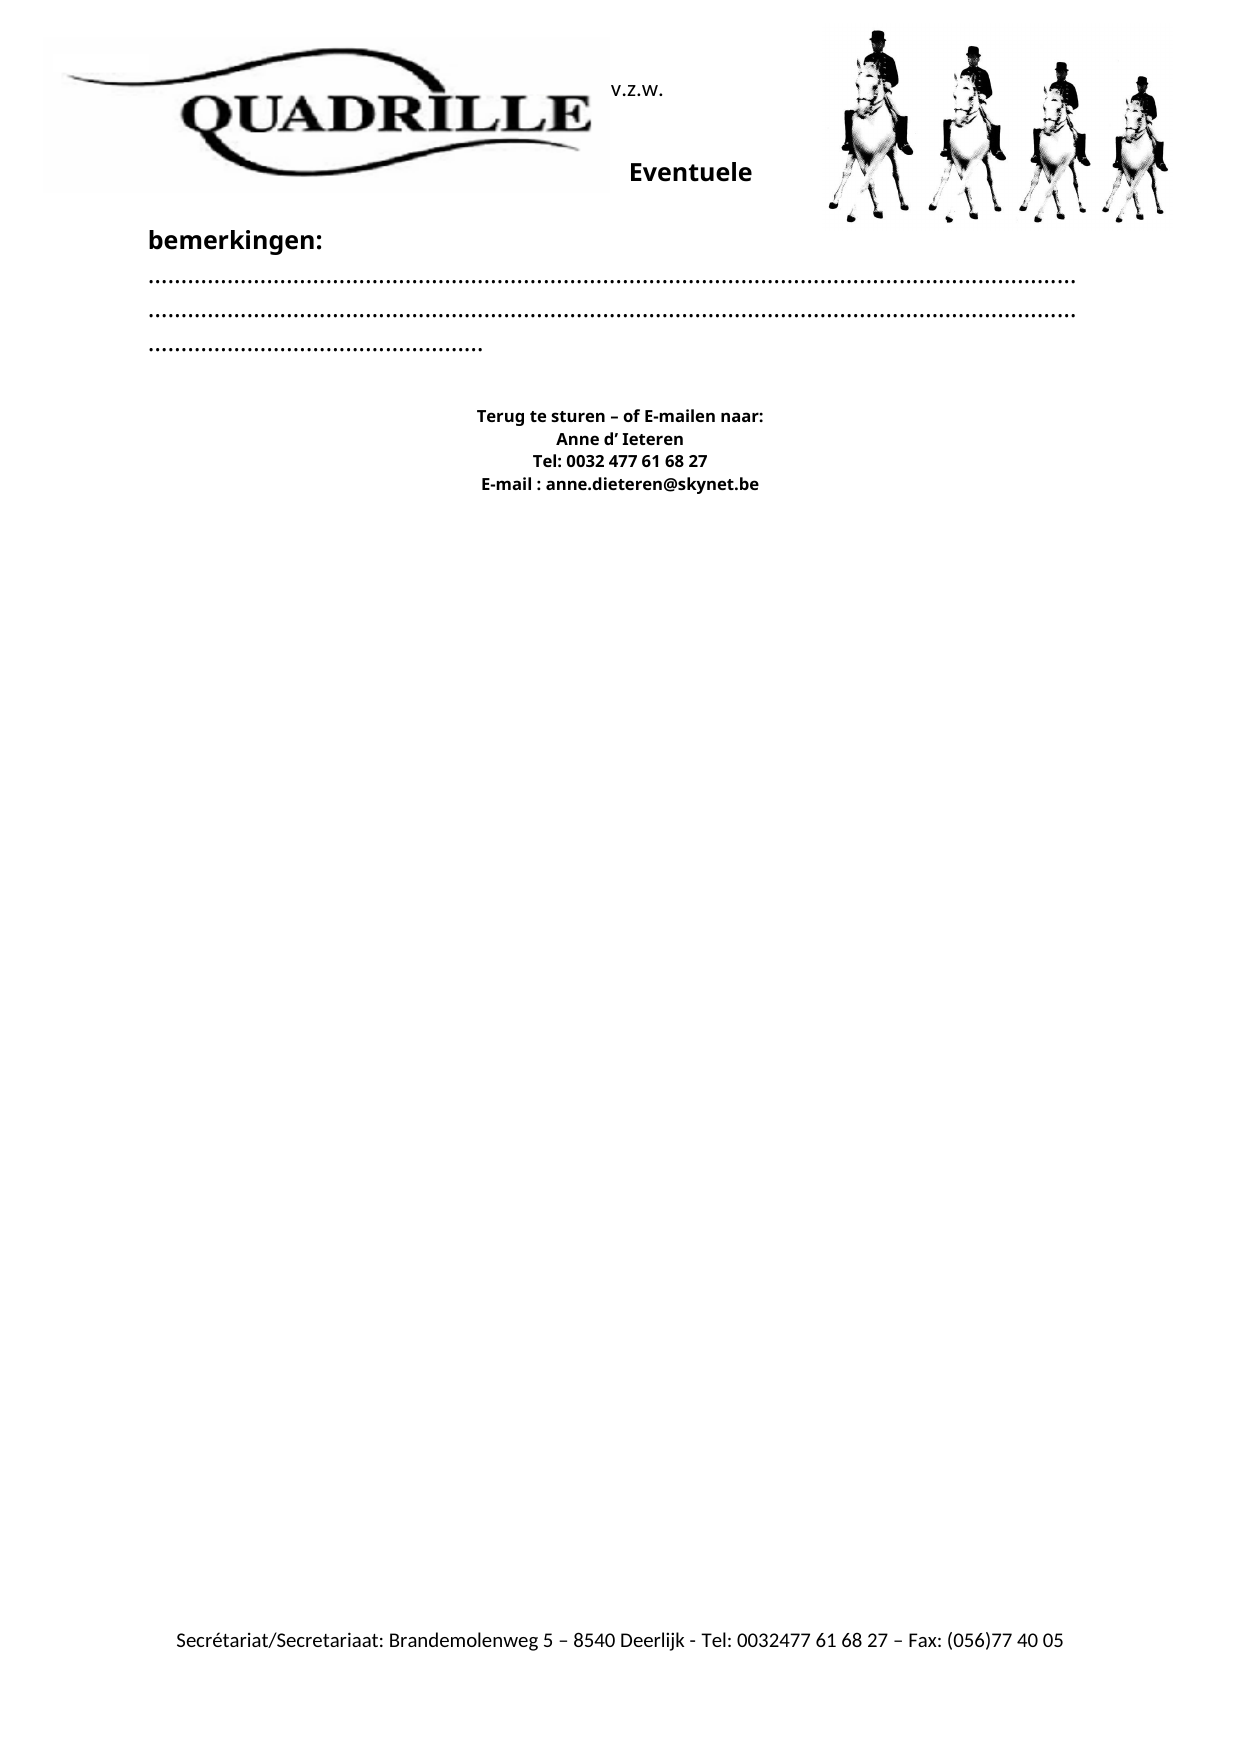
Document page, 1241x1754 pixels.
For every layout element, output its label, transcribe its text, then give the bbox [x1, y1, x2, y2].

text Terug te sturen – of E-mailen naar: [148, 404, 1093, 427]
picture [42, 36, 611, 192]
picture [821, 23, 1174, 230]
text Tel: 0032 477 61 68 27 [148, 450, 1093, 473]
text E-mail : anne.dieteren@skynet.be [148, 473, 1093, 495]
text Anne d’ Ieteren [148, 427, 1093, 450]
text Eventuele bemerkingen: ……………………………………………………………………………………………………………………………………………………………………………………………………………………………………………………………………………………………………… [148, 155, 1093, 359]
